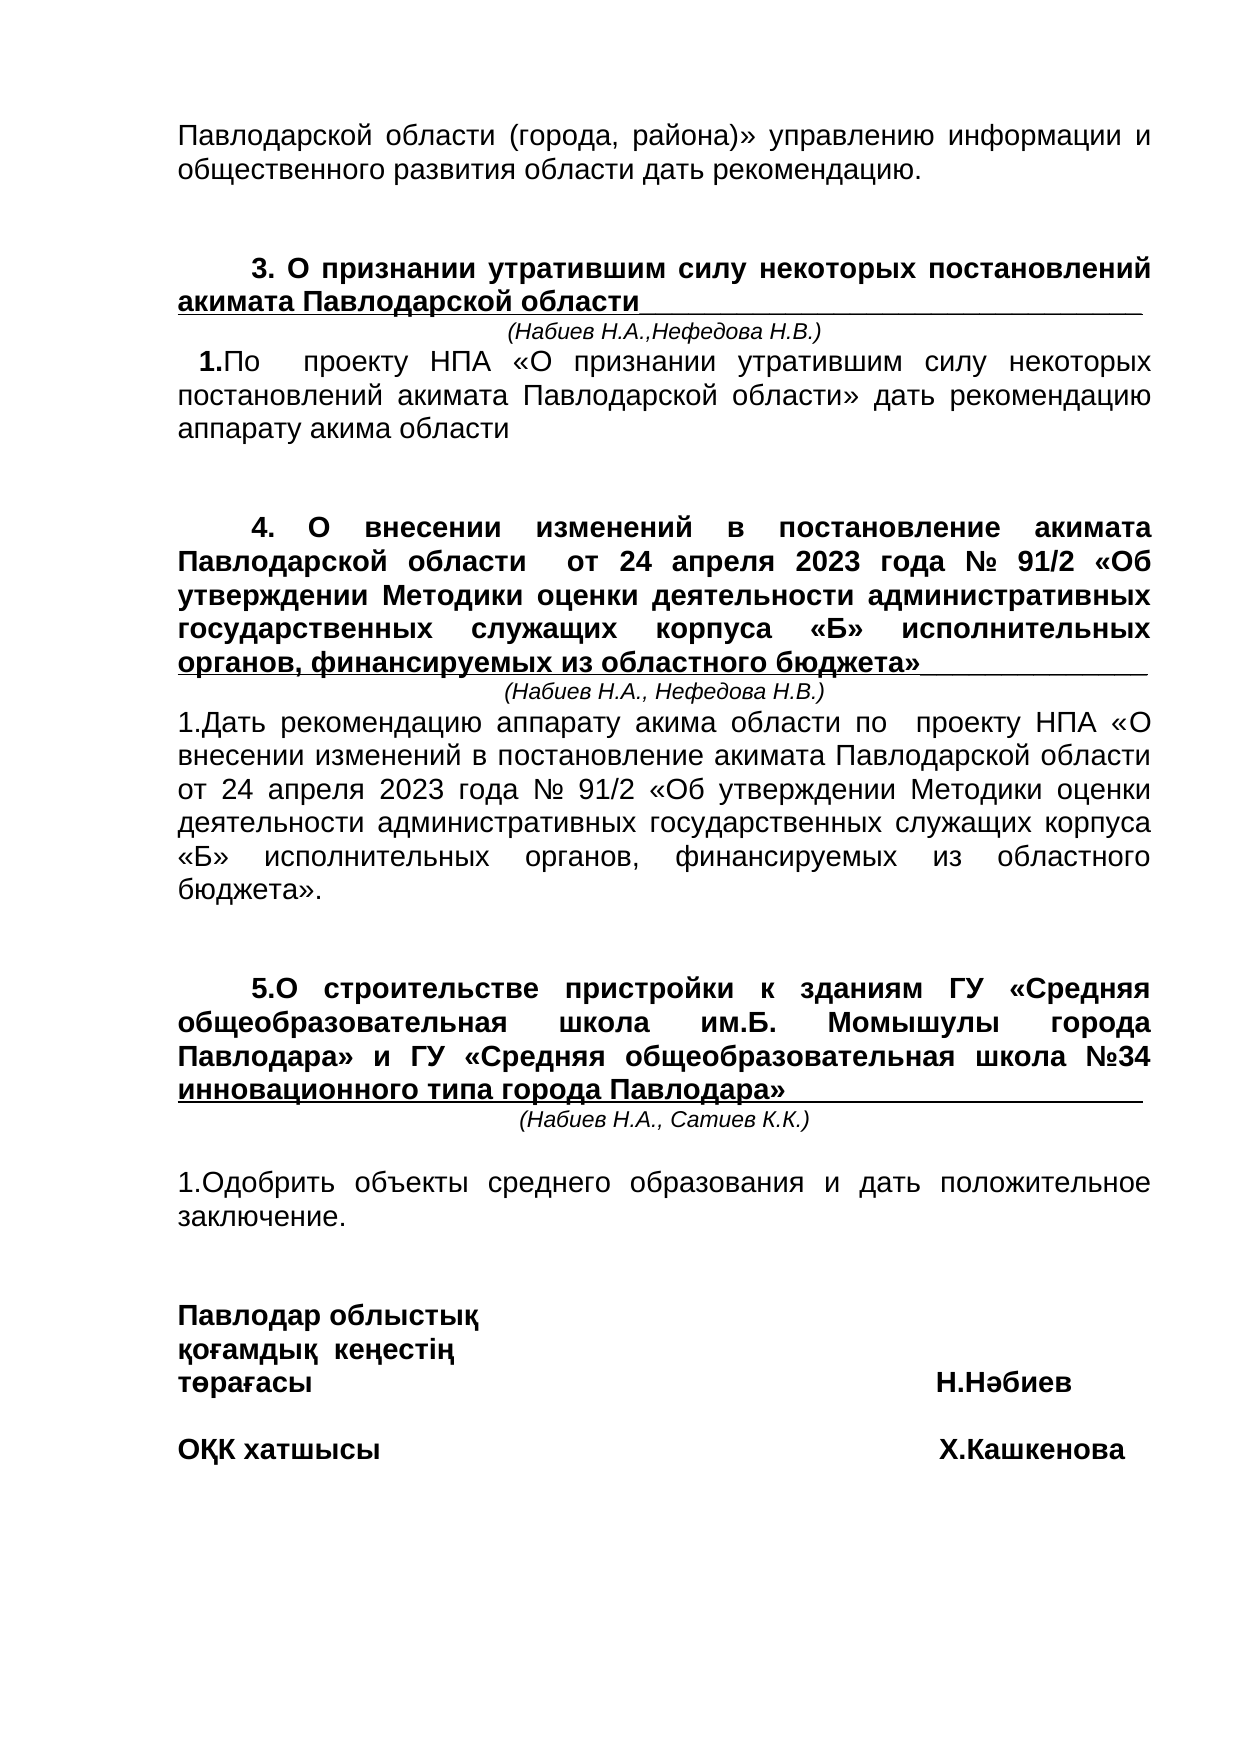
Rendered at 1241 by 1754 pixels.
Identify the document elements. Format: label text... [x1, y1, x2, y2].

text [177, 118, 1152, 250]
text (Набиев Н.А., Сатиев К.К.) [177, 1106, 1152, 1132]
text төрағасы Н.Нәбиев [177, 1365, 1152, 1399]
text 3. О признании утратившим силу некоторых постановлений акимата Павлодарской области_______________________________ [177, 251, 1152, 318]
text (Набиев Н.А.,Нефедова Н.В.) [177, 318, 1152, 344]
text ОҚК хатшысы Х.Кашкенова [177, 1432, 1152, 1466]
text 1.По проекту НПА «О признании утратившим силу некоторых постановлений акимата Павлодарской области» дать рекомендацию аппарату акима области [177, 344, 1152, 509]
text 4. О внесении изменений в постановление акимата Павлодарской области от 24 апреля 2023 года № 91/2 «Об утверждении Методики оценки деятельности административных государственных служащих корпуса «Б» исполнительных органов, финансируемых из областного бюджета»______________ [177, 511, 1152, 678]
text (Набиев Н.А., Нефедова Н.В.) [177, 678, 1152, 704]
text 5.О строительстве пристройки к зданиям ГУ «Средняя общеобразовательная школа им.Б. Момышулы города Павлодара» и ГУ «Средняя общеобразовательная школа №34 инновационного типа города Павлодара»______________________ [177, 971, 1152, 1106]
text қоғамдық кеңестің [177, 1332, 1152, 1365]
text 1.Дать рекомендацию аппарату акима области по проекту НПА «О внесении изменений в постановление акимата Павлодарской области от 24 апреля 2023 года № 91/2 «Об утверждении Методики оценки деятельности административных государственных служащих корпуса «Б» исполнительных органов, финансируемых из областного бюджета». [177, 704, 1152, 970]
text Павлодар облыстық [177, 1298, 1152, 1332]
text 1.Одобрить объекты среднего образования и дать положительное заключение. [177, 1166, 1152, 1297]
